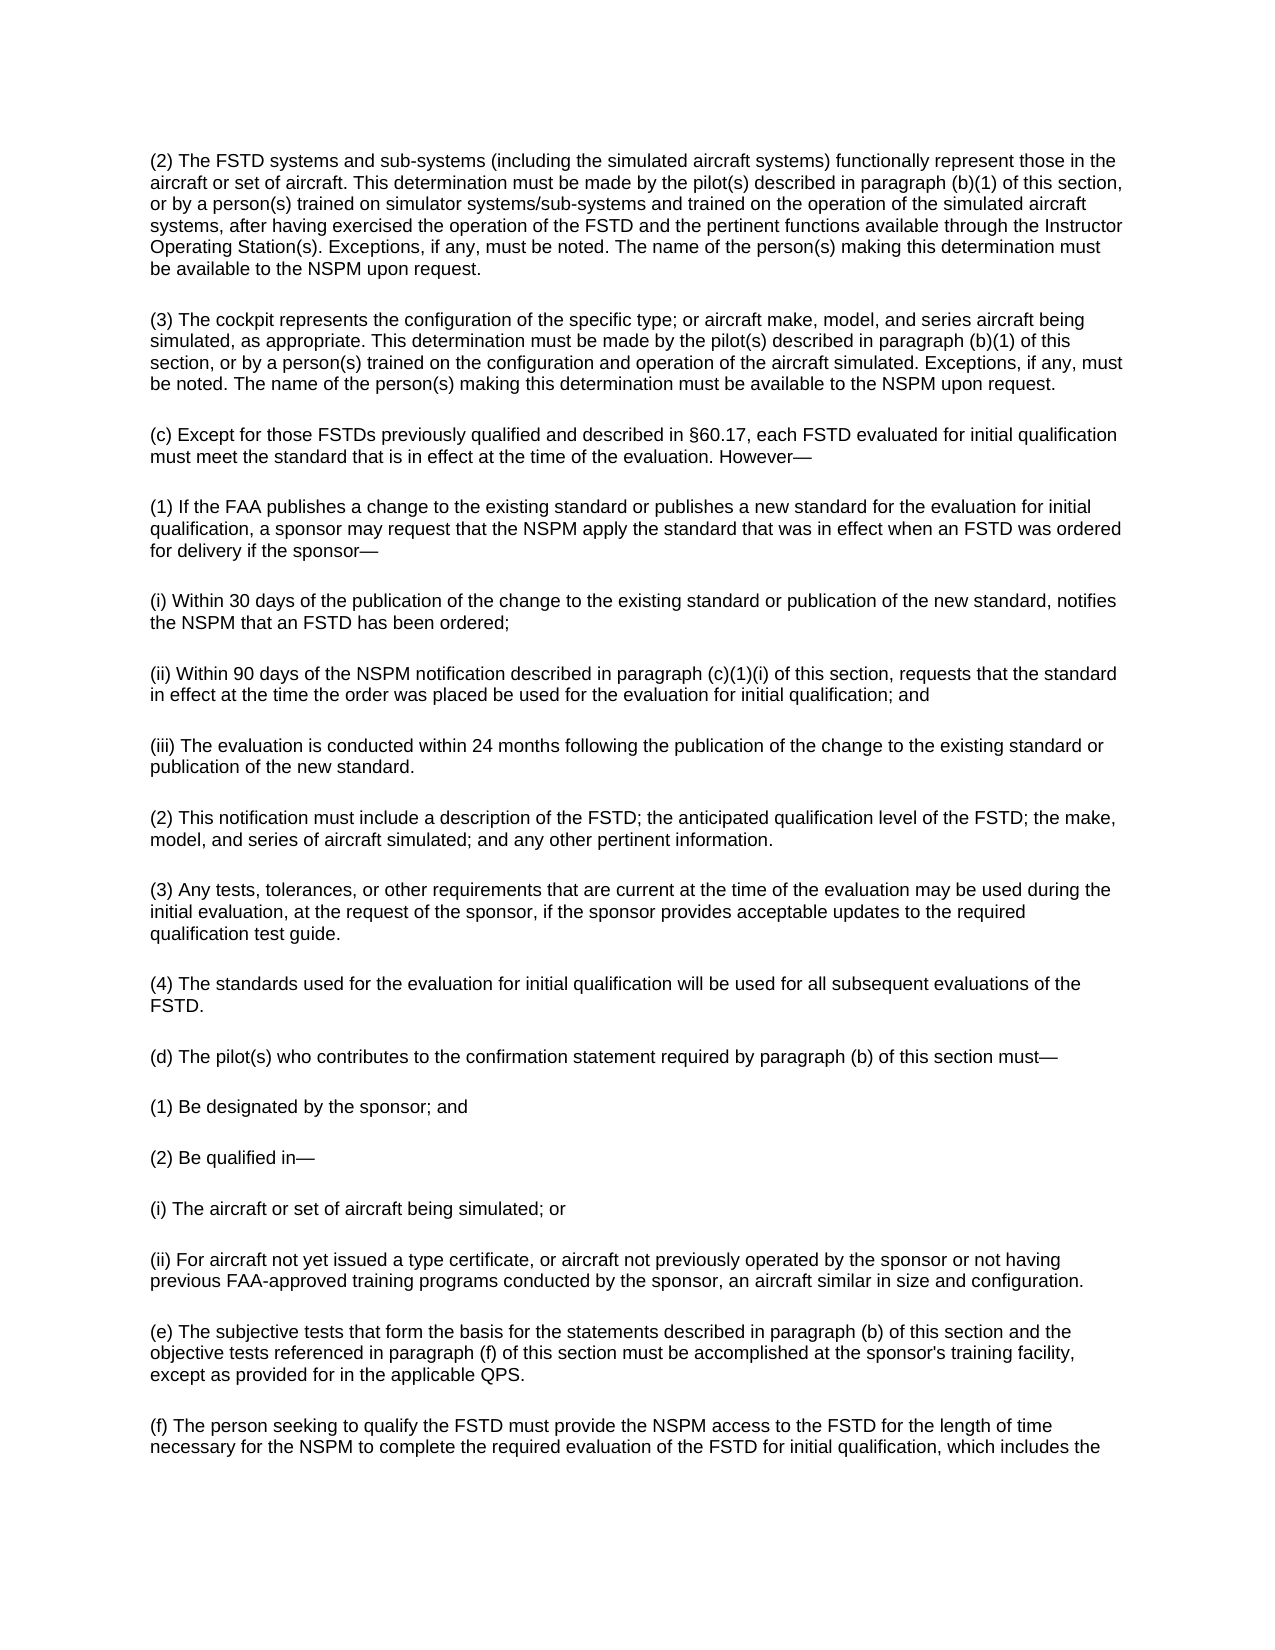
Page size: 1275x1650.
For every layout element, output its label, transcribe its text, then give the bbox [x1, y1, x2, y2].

text (d) The pilot(s) who contributes to the confirmation statement required by paragraph (b) of this section must— [150, 1045, 1125, 1067]
text (4) The standards used for the evaluation for initial qualification will be used for all subsequent evaluations of the FSTD. [150, 973, 1125, 1016]
text (2) Be qualified in— [150, 1147, 1125, 1168]
text (i) Within 30 days of the publication of the change to the existing standard or publication of the new standard, notifies the NSPM that an FSTD has been ordered; [150, 590, 1125, 633]
text (2) This notification must include a description of the FSTD; the anticipated qualification level of the FSTD; the make, model, and series of aircraft simulated; and any other pertinent information. [150, 807, 1125, 850]
text (3) The cockpit represents the configuration of the specific type; or aircraft make, model, and series aircraft being simulated, as appropriate. This determination must be made by the pilot(s) described in paragraph (b)(1) of this section, or by a person(s) trained on the configuration and operation of the aircraft simulated. Exceptions, if any, must be noted. The name of the person(s) making this determination must be available to the NSPM upon request. [150, 308, 1125, 395]
text (1) If the FAA publishes a change to the existing standard or publishes a new standard for the evaluation for initial qualification, a sponsor may request that the NSPM apply the standard that was in effect when an FSTD was ordered for delivery if the sponsor— [150, 496, 1125, 561]
text (ii) Within 90 days of the NSPM notification described in paragraph (c)(1)(i) of this section, requests that the standard in effect at the time the order was placed be used for the evaluation for initial qualification; and [150, 662, 1125, 706]
text (iii) The evaluation is conducted within 24 months following the publication of the change to the existing standard or publication of the new standard. [150, 735, 1125, 778]
text (e) The subjective tests that form the basis for the statements described in paragraph (b) of this section and the objective tests referenced in paragraph (f) of this section must be accomplished at the sponsor's training facility, except as provided for in the applicable QPS. [150, 1321, 1125, 1385]
text (ii) For aircraft not yet issued a type certificate, or aircraft not previously operated by the sponsor or not having previous FAA-approved training programs conducted by the sponsor, an aircraft similar in size and configuration. [150, 1248, 1125, 1291]
text (2) The FSTD systems and sub-systems (including the simulated aircraft systems) functionally represent those in the aircraft or set of aircraft. This determination must be made by the pilot(s) described in paragraph (b)(1) of this section, or by a person(s) trained on simulator systems/sub-systems and trained on the operation of the simulated aircraft systems, after having exercised the operation of the FSTD and the pertinent functions available through the Instructor Operating Station(s). Exceptions, if any, must be noted. The name of the person(s) making this determination must be available to the NSPM upon request. [150, 150, 1125, 279]
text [150, 1414, 1125, 1458]
text (c) Except for those FSTDs previously qualified and described in §60.17, each FSTD evaluated for initial qualification must meet the standard that is in effect at the time of the evaluation. However— [150, 424, 1125, 467]
text (1) Be designated by the sponsor; and [150, 1096, 1125, 1118]
text (i) The aircraft or set of aircraft being simulated; or [150, 1198, 1125, 1219]
text (3) Any tests, tolerances, or other requirements that are current at the time of the evaluation may be used during the initial evaluation, at the request of the sponsor, if the sponsor provides acceptable updates to the required qualification test guide. [150, 879, 1125, 944]
